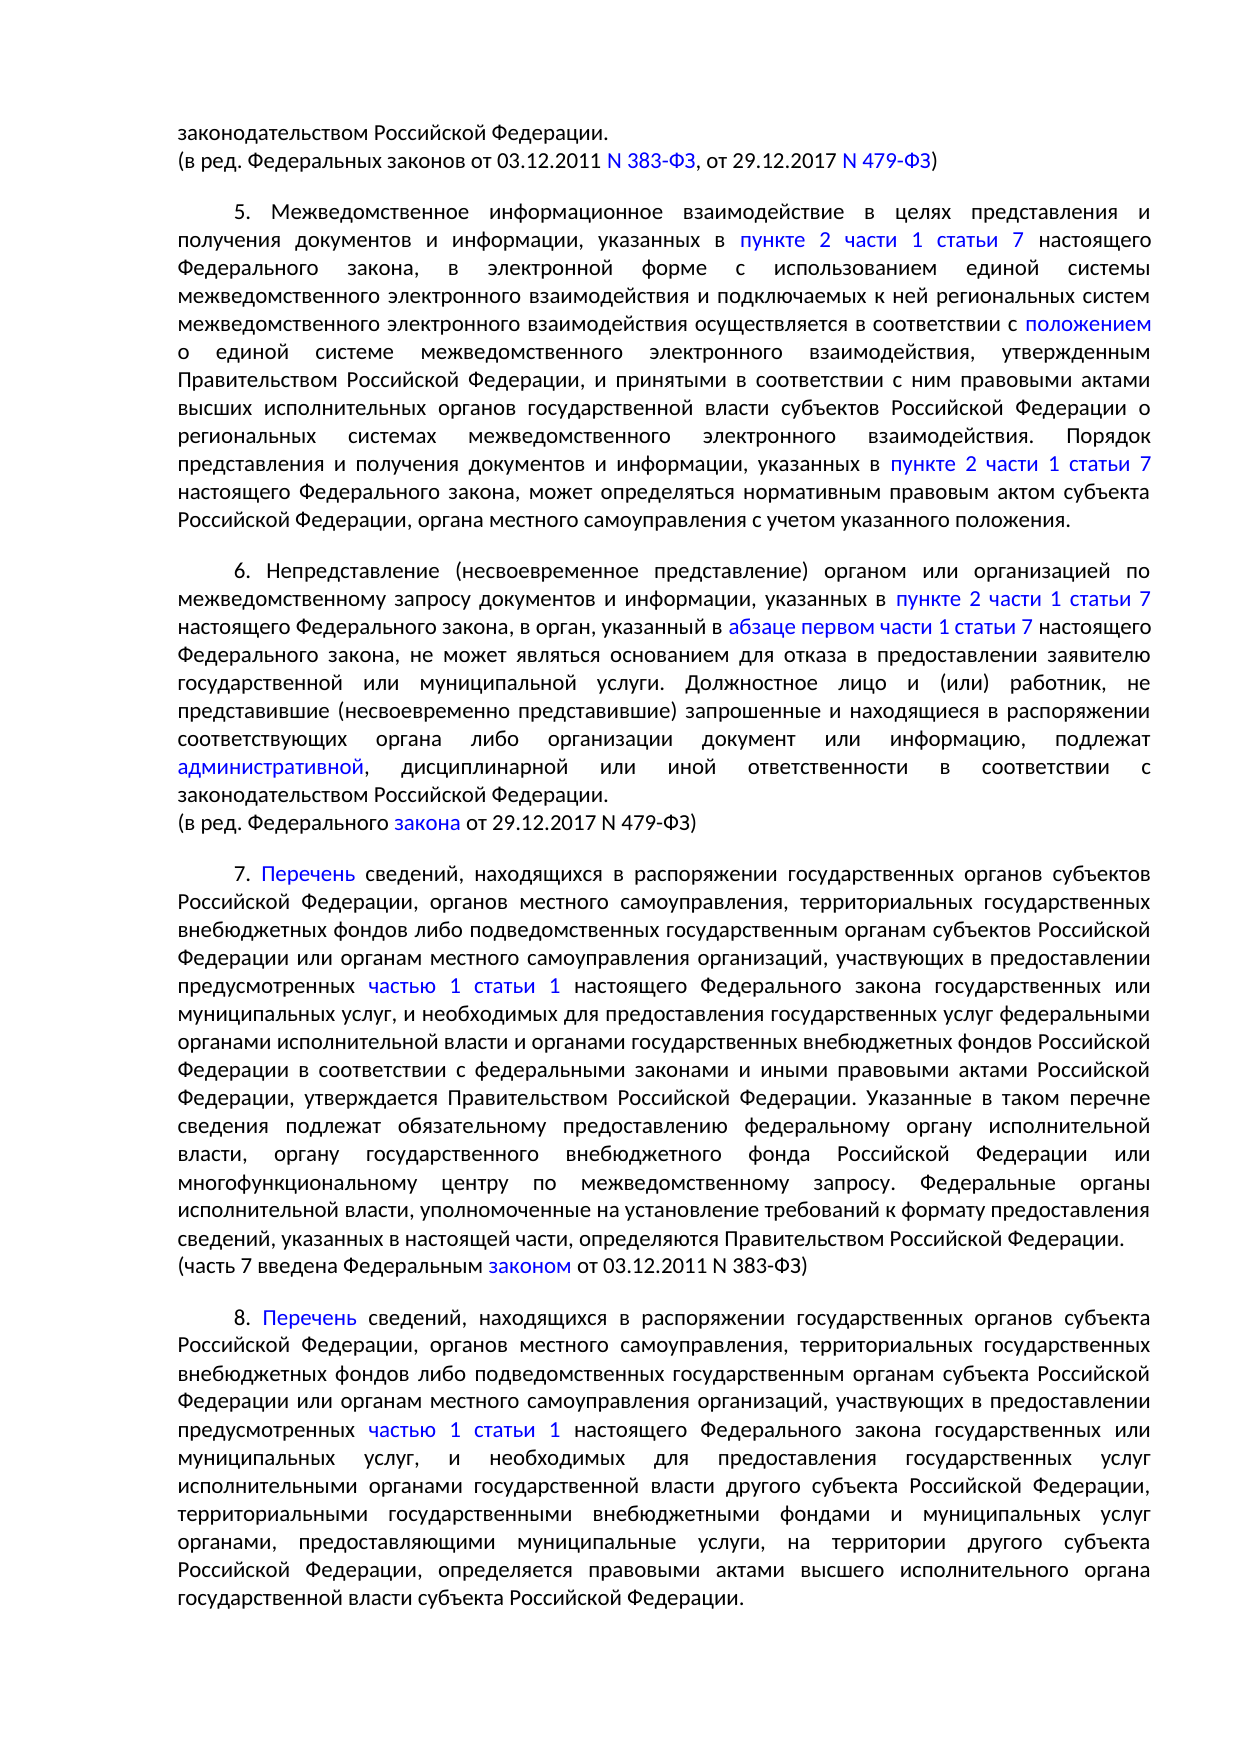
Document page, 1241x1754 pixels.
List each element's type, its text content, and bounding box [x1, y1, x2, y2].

text 8. Перечень сведений, находящихся в распоряжении государственных органов субъекта Российской Федерации, органов местного самоуправления, территориальных государственных внебюджетных фондов либо подведомственных государственным органам субъекта Российской Федерации или органам местного самоуправления организаций, участвующих в предоставлении предусмотренных частью 1 статьи 1 настоящего Федерального закона государственных или муниципальных услуг, и необходимых для предоставления государственных услуг исполнительными органами государственной власти другого субъекта Российской Федерации, территориальными государственными внебюджетными фондами и муниципальных услуг органами, предоставляющими муниципальные услуги, на территории другого субъекта Российской Федерации, определяется правовыми актами высшего исполнительного органа государственной власти субъекта Российской Федерации. [177, 1303, 1152, 1611]
text (в ред. Федерального закона от 29.12.2017 N 479-ФЗ) [177, 808, 1152, 836]
text 5. Межведомственное информационное взаимодействие в целях представления и получения документов и информации, указанных в пункте 2 части 1 статьи 7 настоящего Федерального закона, в электронной форме с использованием единой системы межведомственного электронного взаимодействия и подключаемых к ней региональных систем межведомственного электронного взаимодействия осуществляется в соответствии с положением о единой системе межведомственного электронного взаимодействия, утвержденным Правительством Российской Федерации, и принятыми в соответствии с ним правовыми актами высших исполнительных органов государственной власти субъектов Российской Федерации о региональных системах межведомственного электронного взаимодействия. Порядок представления и получения документов и информации, указанных в пункте 2 части 1 статьи 7 настоящего Федерального закона, может определяться нормативным правовым актом субъекта Российской Федерации, органа местного самоуправления с учетом указанного положения. [177, 197, 1152, 533]
text 7. Перечень сведений, находящихся в распоряжении государственных органов субъектов Российской Федерации, органов местного самоуправления, территориальных государственных внебюджетных фондов либо подведомственных государственным органам субъектов Российской Федерации или органам местного самоуправления организаций, участвующих в предоставлении предусмотренных частью 1 статьи 1 настоящего Федерального закона государственных или муниципальных услуг, и необходимых для предоставления государственных услуг федеральными органами исполнительной власти и органами государственных внебюджетных фондов Российской Федерации в соответствии с федеральными законами и иными правовыми актами Российской Федерации, утверждается Правительством Российской Федерации. Указанные в таком перечне сведения подлежат обязательному предоставлению федеральному органу исполнительной власти, органу государственного внебюджетного фонда Российской Федерации или многофункциональному центру по межведомственному запросу. Федеральные органы исполнительной власти, уполномоченные на установление требований к формату предоставления сведений, указанных в настоящей части, определяются Правительством Российской Федерации. [177, 859, 1152, 1252]
text 6. Непредставление (несвоевременное представление) органом или организацией по межведомственному запросу документов и информации, указанных в пункте 2 части 1 статьи 7 настоящего Федерального закона, в орган, указанный в абзаце первом части 1 статьи 7 настоящего Федерального закона, не может являться основанием для отказа в предоставлении заявителю государственной или муниципальной услуги. Должностное лицо и (или) работник, не представившие (несвоевременно представившие) запрошенные и находящиеся в распоряжении соответствующих органа либо организации документ или информацию, подлежат административной, дисциплинарной или иной ответственности в соответствии с законодательством Российской Федерации. [177, 556, 1152, 808]
text (в ред. Федеральных законов от 03.12.2011 N 383-ФЗ, от 29.12.2017 N 479-ФЗ) [177, 146, 1152, 174]
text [177, 118, 1152, 146]
text (часть 7 введена Федеральным законом от 03.12.2011 N 383-ФЗ) [177, 1252, 1152, 1280]
